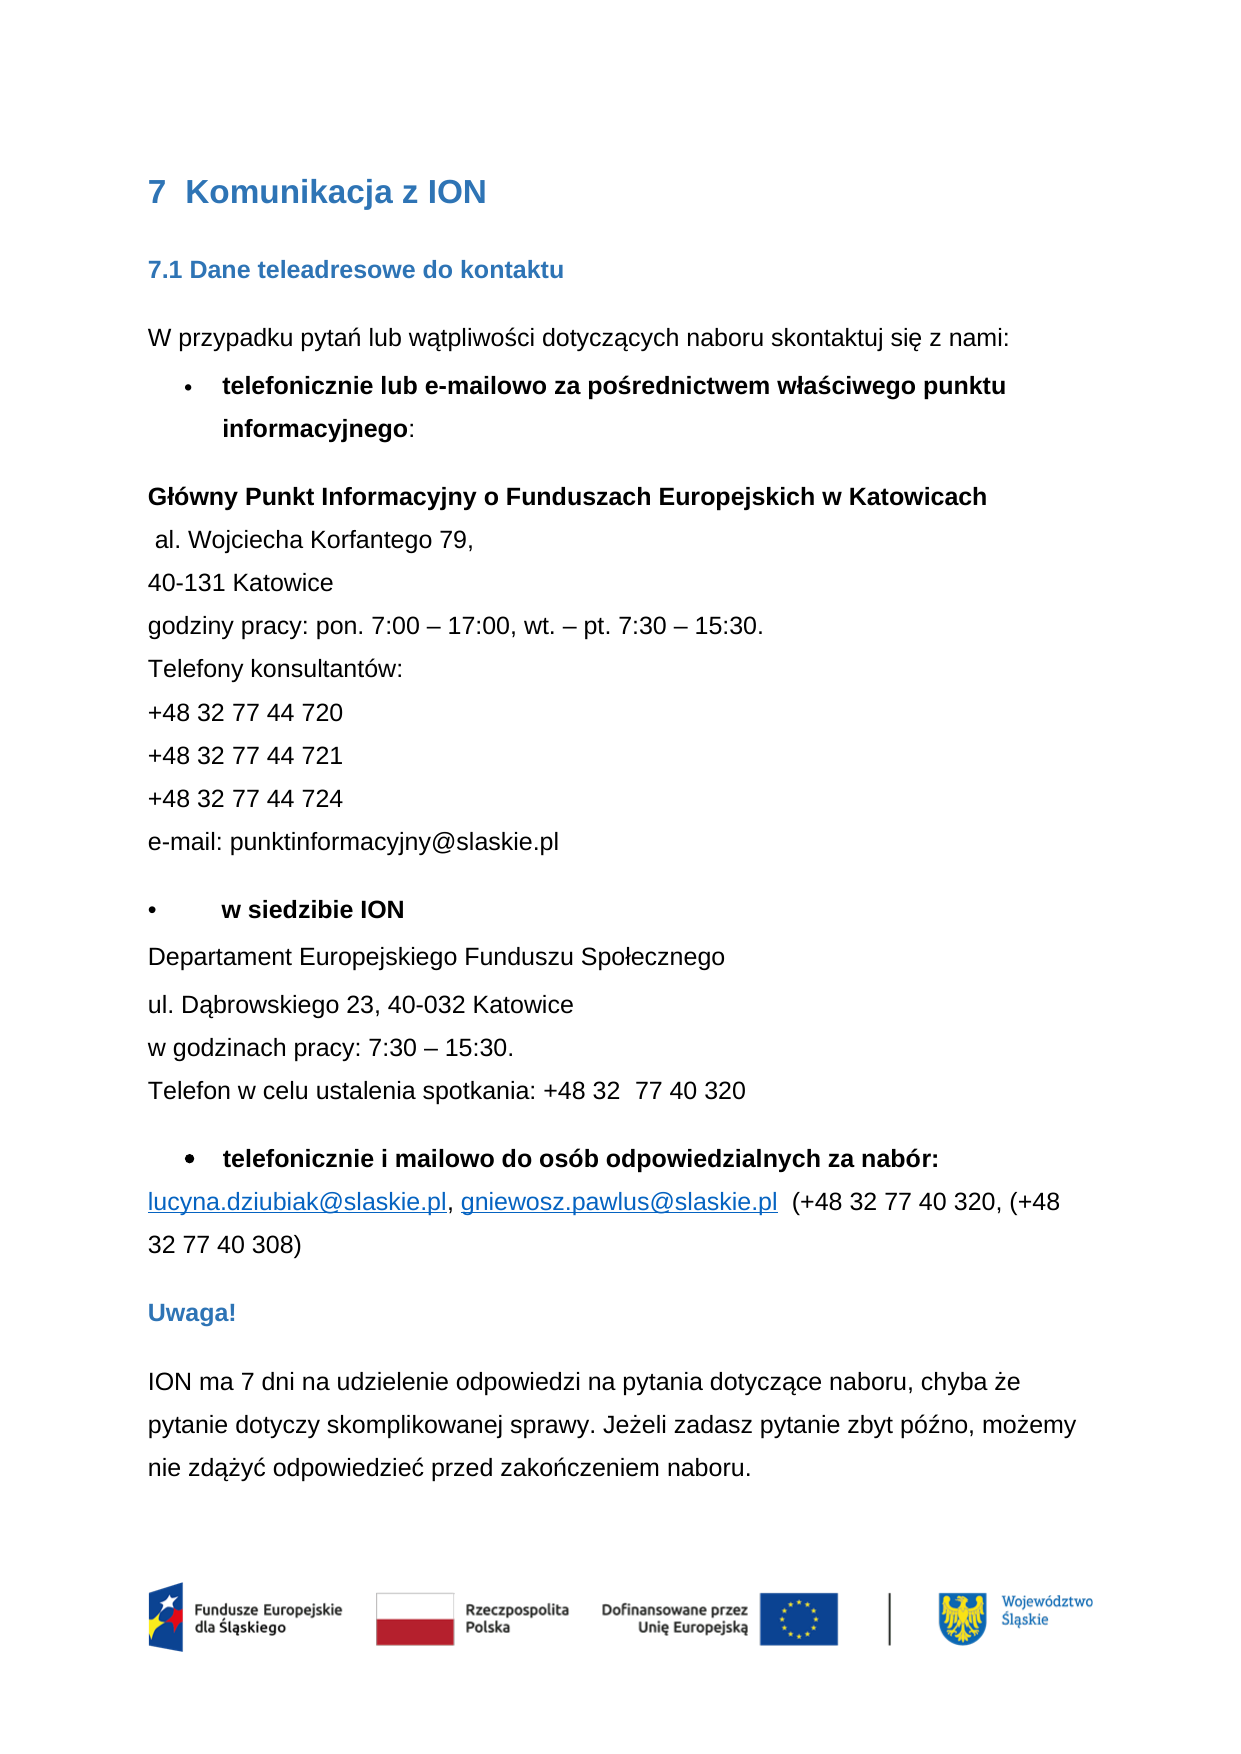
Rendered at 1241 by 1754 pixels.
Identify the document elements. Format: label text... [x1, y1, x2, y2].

text w godzinach pracy: 7:30 – 15:30. [148, 1033, 1093, 1061]
text ION ma 7 dni na udzielenie odpowiedzi na pytania dotyczące naboru, chyba że pytanie dotyczy skomplikowanej sprawy. Jeżeli zadasz pytanie zbyt późno, możemy nie zdążyć odpowiedzieć przed zakończeniem naboru. [148, 1367, 1093, 1482]
text +48 32 77 44 720 [148, 697, 1093, 726]
list telefonicznie i mailowo do osób odpowiedzialnych za nabór: [185, 1144, 1093, 1173]
subtitle 7.1 Dane teleadresowe do kontaktu [148, 255, 1093, 284]
text lucyna.dziubiak@slaskie.pl, gniewosz.pawlus@slaskie.pl (+48 32 77 40 320, (+48 32 77 40 308) [148, 1187, 1093, 1259]
text ul. Dąbrowskiego 23, 40-032 Katowice [148, 989, 1093, 1018]
text +48 32 77 44 724 [148, 784, 1093, 812]
text 40-131 Katowice [148, 568, 1093, 597]
text Główny Punkt Informacyjny o Funduszach Europejskich w Katowicach [148, 482, 1093, 511]
text W przypadku pytań lub wątpliwości dotyczących naboru skontaktuj się z nami: [148, 323, 1093, 352]
picture [148, 1582, 1093, 1652]
text • w siedzibie ION [148, 895, 1093, 924]
text godziny pracy: pon. 7:00 – 17:00, wt. – pt. 7:30 – 15:30. [148, 611, 1093, 640]
text Telefon w celu ustalenia spotkania: +48 32 77 40 320 [148, 1076, 1093, 1104]
text e-mail: [148, 827, 1093, 856]
subtitle Uwaga! [148, 1298, 1093, 1327]
subtitle Komunikacja z ION [148, 173, 1093, 211]
text +48 32 77 44 721 [148, 741, 1093, 769]
list telefonicznie lub e-mailowo za pośrednictwem właściwego punktu informacyjnego: [185, 371, 1093, 442]
text Telefony konsultantów: [148, 654, 1093, 683]
text al. Wojciecha Korfantego 79, [148, 525, 1093, 554]
text Departament Europejskiego Funduszu Społecznego [148, 942, 1093, 971]
